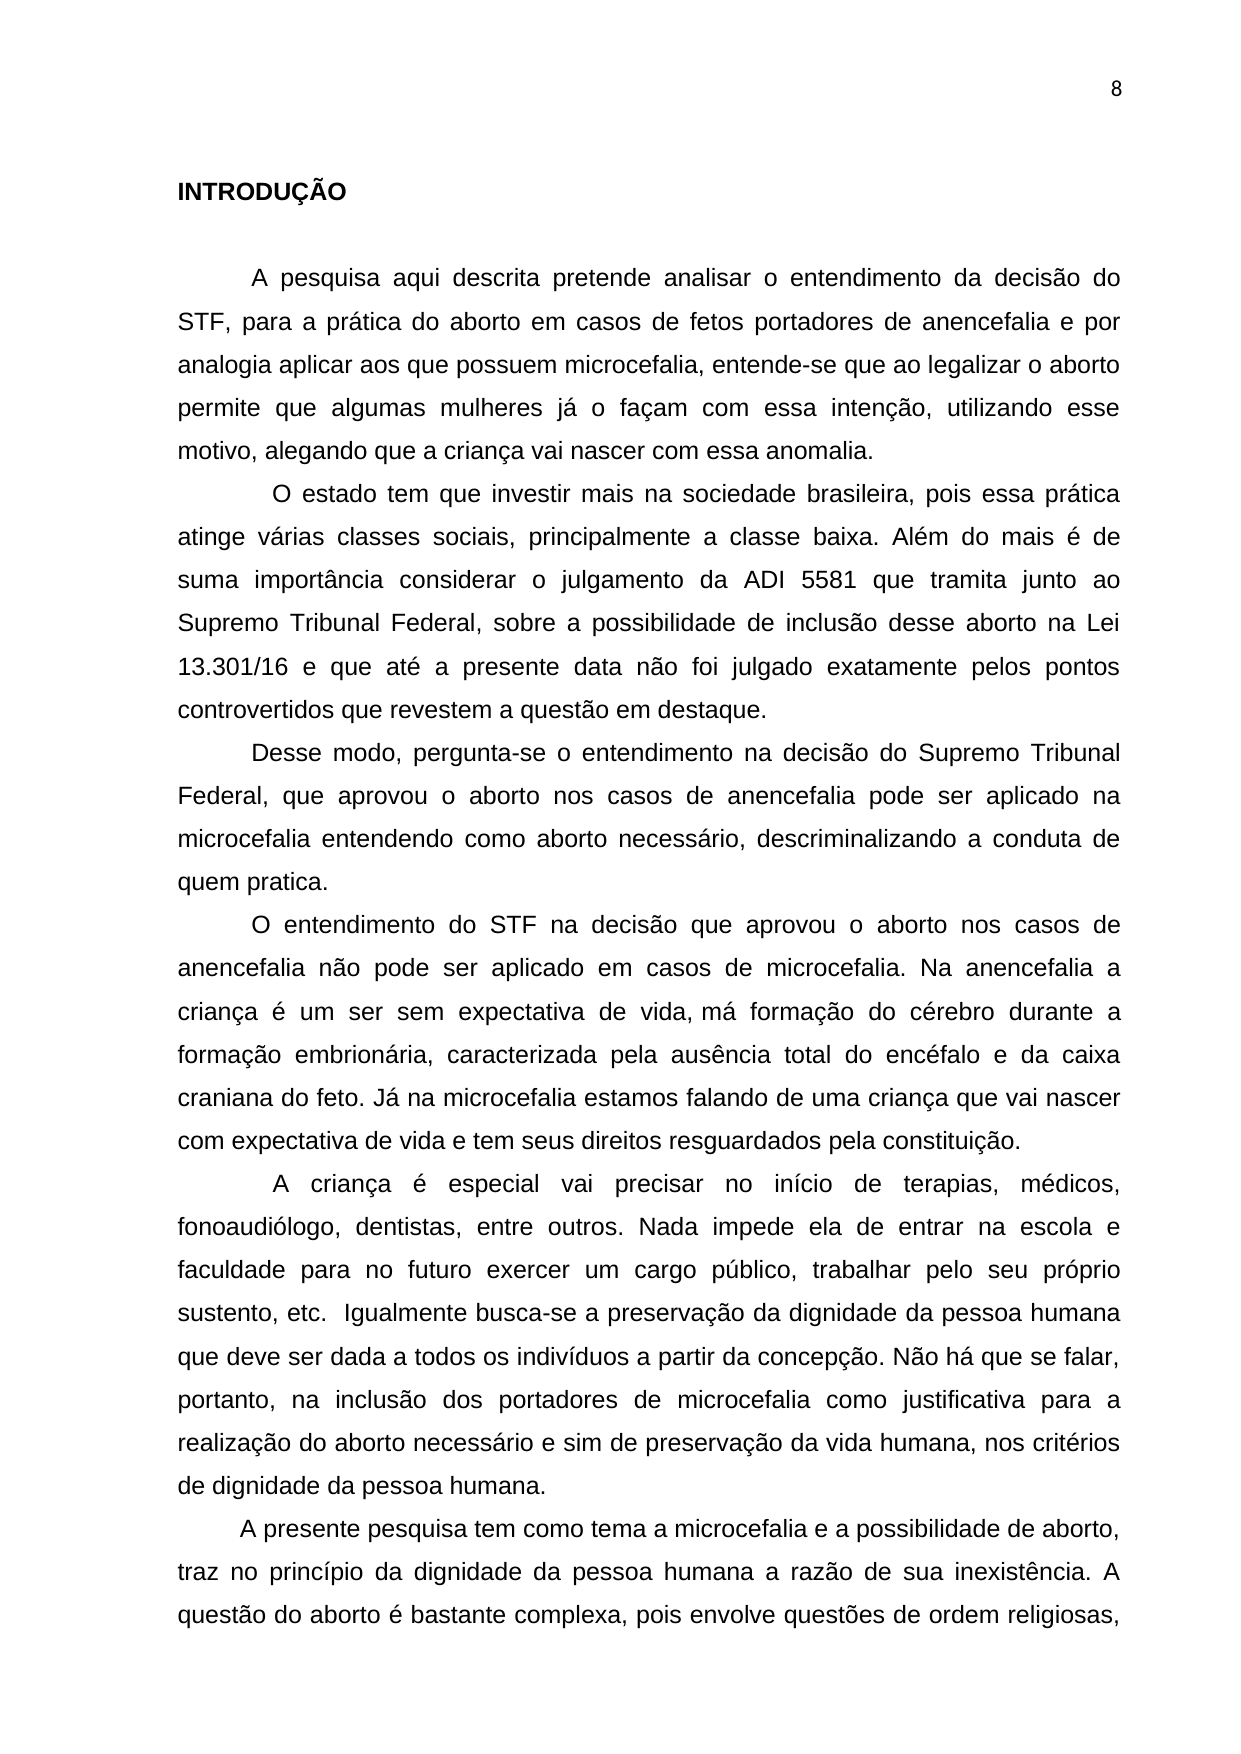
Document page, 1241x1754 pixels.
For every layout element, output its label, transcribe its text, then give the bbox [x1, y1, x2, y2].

subtitle INTRODUÇÃO [177, 177, 1122, 206]
list Desse modo, pergunta-se o entendimento na decisão do Supremo Tribunal Federal, que aprovou o aborto nos casos de anencefalia pode ser aplicado na microcefalia entendendo como aborto necessário, descriminalizando a conduta de quem pratica. [177, 738, 1122, 896]
text A criança é especial vai precisar no início de terapias, médicos, fonoaudiólogo, dentistas, entre outros. Nada impede ela de entrar na escola e faculdade para no futuro exercer um cargo público, trabalhar pelo seu próprio sustento, etc. Igualmente busca-se a preservação da dignidade da pessoa humana que deve ser dada a todos os indivíduos a partir da concepção. Não há que se falar, portanto, na inclusão dos portadores de microcefalia como justificativa para a realização do aborto necessário e sim de preservação da vida humana, nos critérios de dignidade da pessoa humana. [177, 1169, 1122, 1500]
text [177, 1514, 1122, 1629]
text O entendimento do STF na decisão que aprovou o aborto nos casos de anencefalia não pode ser aplicado em casos de microcefalia. Na anencefalia a criança é um ser sem expectativa de vida, má formação do cérebro durante a formação embrionária, caracterizada pela ausência total do encéfalo e da caixa craniana do feto. Já na microcefalia estamos falando de uma criança que vai nascer com expectativa de vida e tem seus direitos resguardados pela constituição. [177, 910, 1122, 1155]
list A pesquisa aqui descrita pretende analisar o entendimento da decisão do STF, para a prática do aborto em casos de fetos portadores de anencefalia e por analogia aplicar aos que possuem microcefalia, entende-se que ao legalizar o aborto permite que algumas mulheres já o façam com essa intenção, utilizando esse motivo, alegando que a criança vai nascer com essa anomalia. [177, 263, 1122, 465]
list O estado tem que investir mais na sociedade brasileira, pois essa prática atinge várias classes sociais, principalmente a classe baixa. Além do mais é de suma importância considerar o julgamento da ADI 5581 que tramita junto ao Supremo Tribunal Federal, sobre a possibilidade de inclusão desse aborto na Lei 13.301/16 e que até a presente data não foi julgado exatamente pelos pontos controvertidos que revestem a questão em destaque. [177, 479, 1122, 723]
